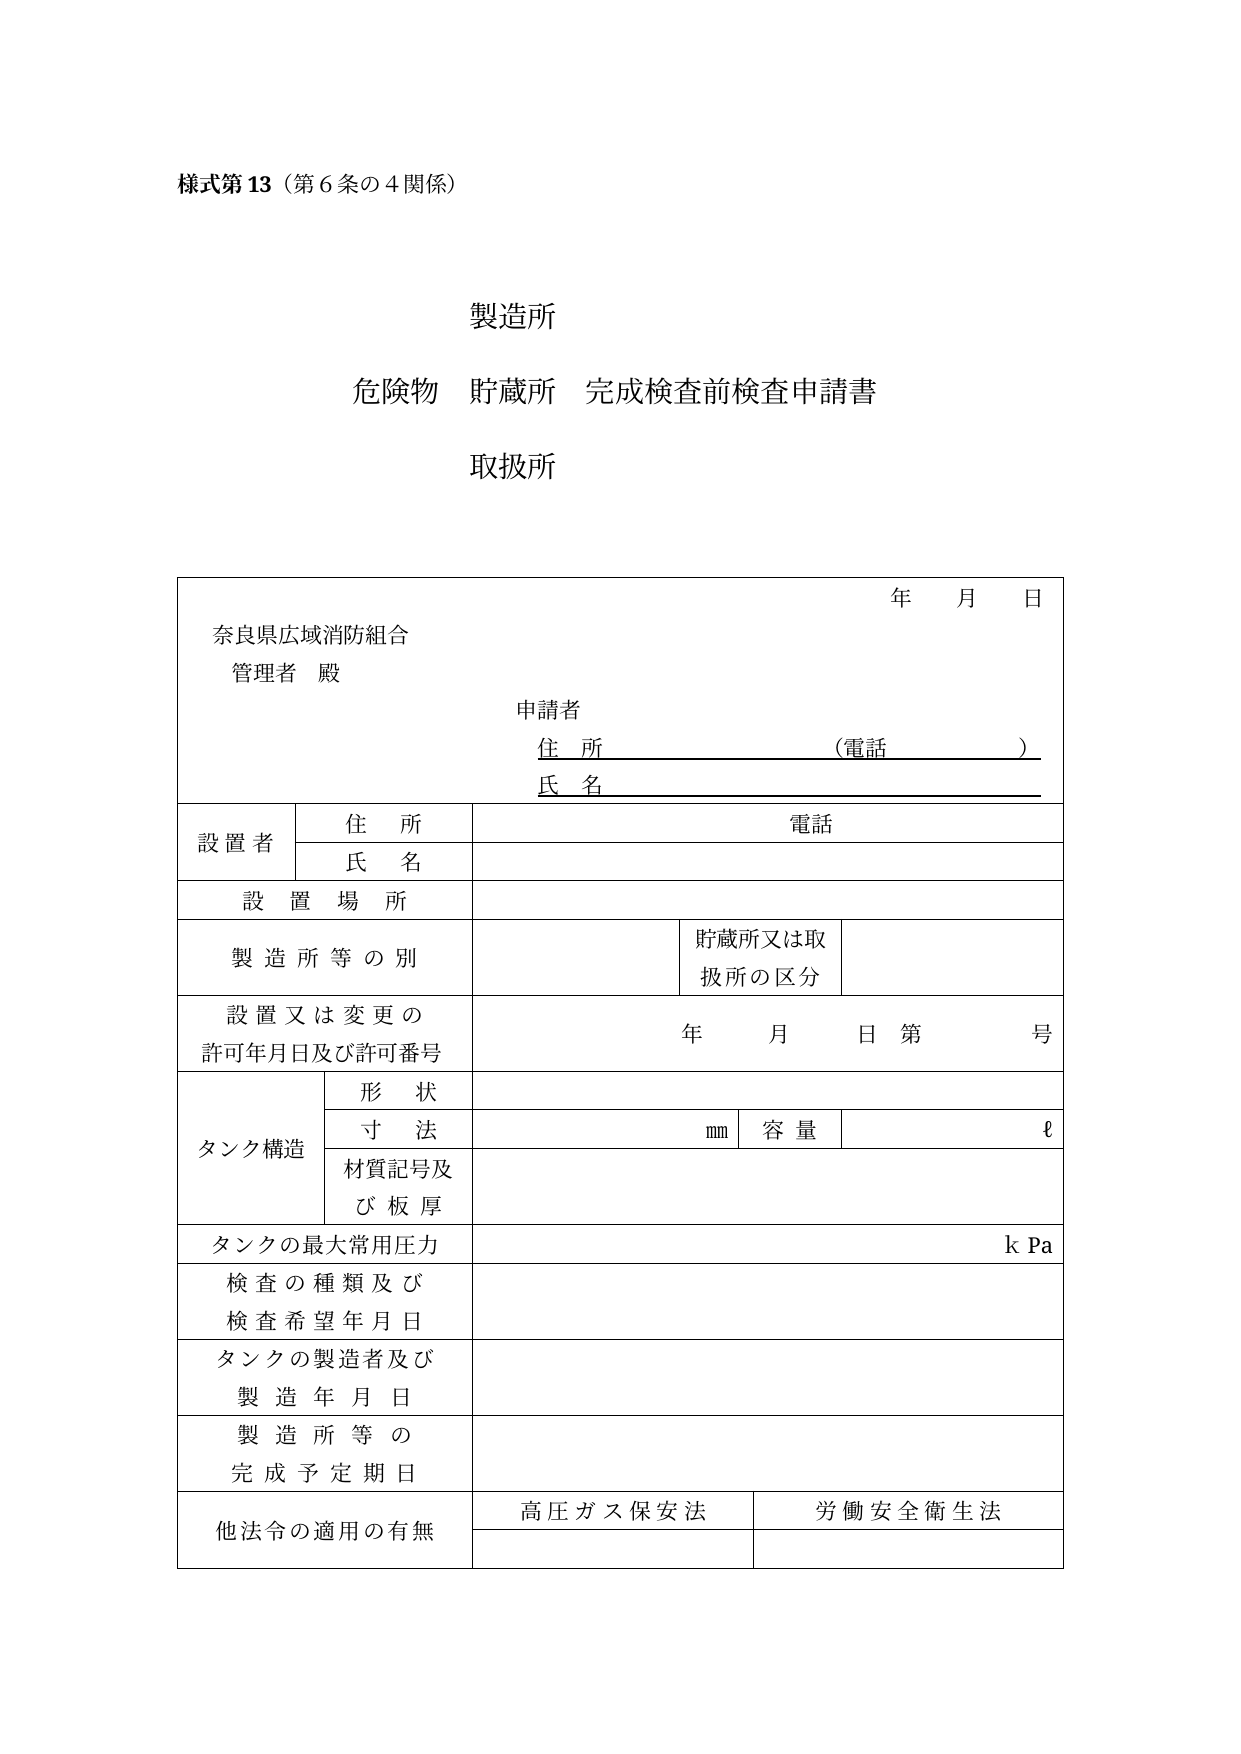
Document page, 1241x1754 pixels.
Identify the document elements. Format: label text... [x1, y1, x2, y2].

table_cell 形状 [325, 1072, 472, 1109]
table_cell [473, 1072, 1063, 1109]
table_cell [473, 1530, 753, 1568]
table_cell タンク構造 [178, 1072, 324, 1224]
table_cell [473, 881, 1063, 919]
text 取扱所 [177, 427, 1063, 502]
table_cell ℓ [842, 1110, 1063, 1148]
table_cell [754, 1530, 1063, 1568]
table_cell 貯蔵所又は取 扱所の区分 [680, 920, 841, 995]
table_header 年 月 日 奈良県広域消防組合 管理者 殿 申請者 住 所 （電話 ） 氏 名 [178, 578, 1063, 803]
table_cell ㎜ [473, 1110, 738, 1148]
table_cell [473, 1149, 1063, 1224]
table_cell 設置者 [178, 804, 295, 880]
table_cell 高圧ガス保安法 [473, 1492, 753, 1529]
table_cell 他法令の適用の有無 [178, 1492, 472, 1568]
table_cell [473, 1416, 1063, 1491]
table_cell 検査の種類及び 検査希望年月日 [178, 1264, 472, 1338]
table_cell 製造所等の別 [178, 920, 472, 995]
table_cell [842, 920, 1063, 995]
table_cell 年 月 日 第 号 [473, 996, 1063, 1071]
table_cell タンクの製造者及び 製造年月日 [178, 1340, 472, 1414]
table_cell [473, 1340, 1063, 1414]
table_cell [473, 843, 1063, 880]
table_cell ｋPa [473, 1225, 1063, 1262]
table_cell 容量 [739, 1110, 841, 1148]
table_cell 氏名 [296, 843, 472, 880]
table_cell [473, 920, 679, 995]
text 様式第13（第６条の４関係） [177, 164, 1063, 202]
text 製造所 [177, 277, 1063, 352]
table_cell 寸法 [325, 1110, 472, 1148]
table_cell 住所 [296, 804, 472, 842]
table_cell タンクの最大常用圧力 [178, 1225, 472, 1262]
table_cell 労働安全衛生法 [754, 1492, 1063, 1529]
table_cell 材質記号及 び板厚 [325, 1149, 472, 1224]
table_cell 電話 [473, 804, 1063, 842]
table_cell 製造所等の 完成予定期日 [178, 1416, 472, 1491]
table_cell 設置又は変更の 許可年月日及び許可番号 [178, 996, 472, 1071]
table_cell 設置場所 [178, 881, 472, 919]
table_cell [473, 1264, 1063, 1338]
text 危険物 貯蔵所 完成検査前検査申請書 [177, 352, 1063, 427]
